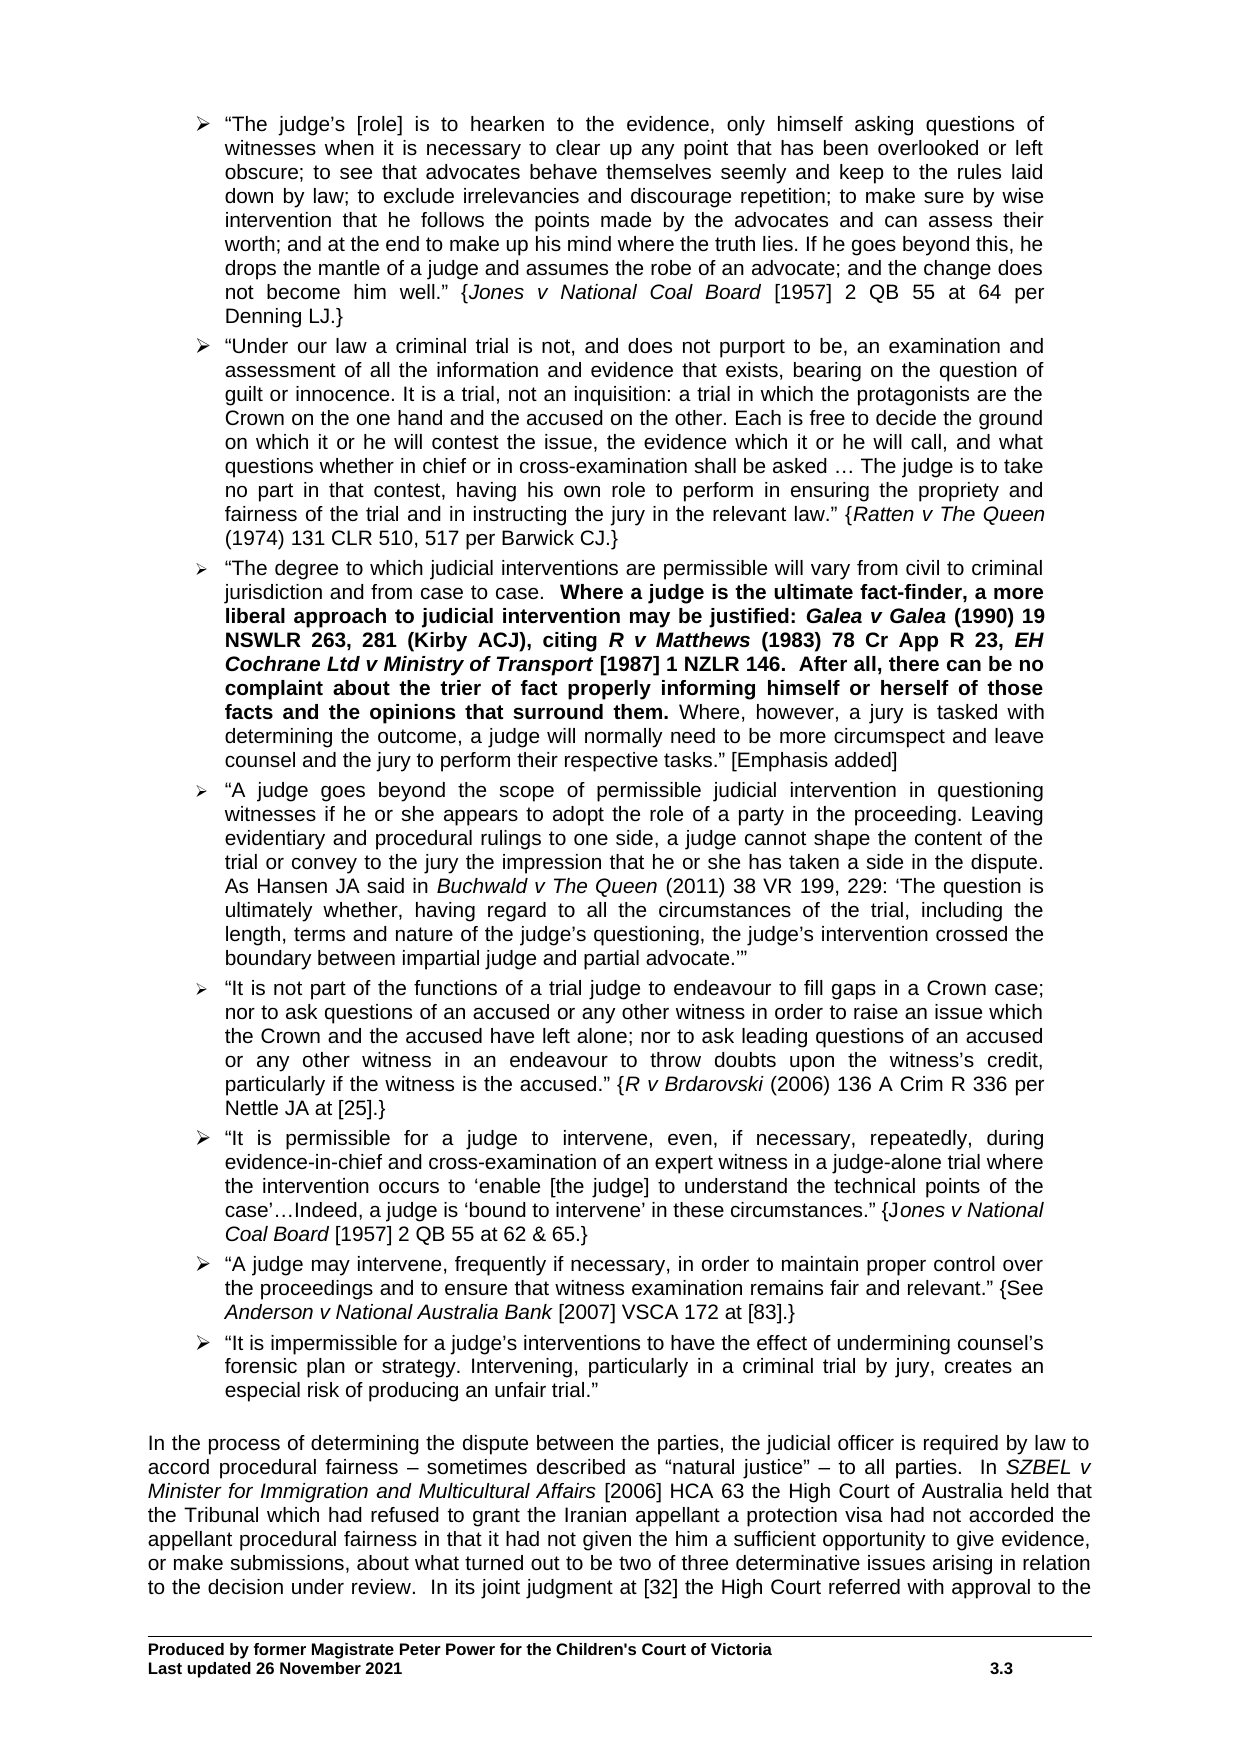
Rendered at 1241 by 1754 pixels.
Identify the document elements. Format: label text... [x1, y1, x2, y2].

list “The judge’s [role] is to hearken to the evidence, only himself asking questions of witnesses when it is necessary to clear up any point that has been overlooked or left obscure; to see that advocates behave themselves seemly and keep to the rules laid down by law; to exclude irrelevancies and discourage repetition; to make sure by wise intervention that he follows the points made by the advocates and can assess their worth; and at the end to make up his mind where the truth lies. If he goes beyond this, he drops the mantle of a judge and assumes the robe of an advocate; and the change does not become him well.” {Jones v National Coal Board [1957] 2 QB 55 at 64 per Denning LJ.} [195, 112, 1045, 328]
list “A judge may intervene, frequently if necessary, in order to maintain proper control over the proceedings and to ensure that witness examination remains fair and relevant.” {See Anderson v National Australia Bank [2007] VSCA 172 at [83].} [195, 1252, 1045, 1324]
list “It is impermissible for a judge’s interventions to have the effect of undermining counsel’s forensic plan or strategy. Intervening, particularly in a criminal trial by jury, creates an especial risk of producing an unfair trial.” [195, 1330, 1045, 1402]
list “Under our law a criminal trial is not, and does not purport to be, an examination and assessment of all the information and evidence that exists, bearing on the question of guilt or innocence. It is a trial, not an inquisition: a trial in which the protagonists are the Crown on the one hand and the accused on the other. Each is free to decide the ground on which it or he will contest the issue, the evidence which it or he will call, and what questions whether in chief or in cross-examination shall be asked … The judge is to take no part in that contest, having his own role to perform in ensuring the propriety and fairness of the trial and in instructing the jury in the relevant law.” {Ratten v The Queen (1974) 131 CLR 510, 517 per Barwick CJ.} [195, 334, 1045, 550]
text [148, 1431, 1092, 1599]
list “The degree to which judicial interventions are permissible will vary from civil to criminal jurisdiction and from case to case. Where a judge is the ultimate fact-finder, a more liberal approach to judicial intervention may be justified: Galea v Galea (1990) 19 NSWLR 263, 281 (Kirby ACJ), citing R v Matthews (1983) 78 Cr App R 23, EH Cochrane Ltd v Ministry of Transport [1987] 1 NZLR 146. After all, there can be no complaint about the trier of fact properly informing himself or herself of those facts and the opinions that surround them. Where, however, a jury is tasked with determining the outcome, a judge will normally need to be more circumspect and leave counsel and the jury to perform their respective tasks.” [Emphasis added] [195, 556, 1045, 772]
list “A judge goes beyond the scope of permissible judicial intervention in questioning witnesses if he or she appears to adopt the role of a party in the proceeding. Leaving evidentiary and procedural rulings to one side, a judge cannot shape the content of the trial or convey to the jury the impression that he or she has taken a side in the dispute. As Hansen JA said in Buchwald v The Queen (2011) 38 VR 199, 229: ‘The question is ultimately whether, having regard to all the circumstances of the trial, including the length, terms and nature of the judge’s questioning, the judge’s intervention crossed the boundary between impartial judge and partial advocate.’” [195, 778, 1045, 970]
list “It is not part of the functions of a trial judge to endeavour to fill gaps in a Crown case; nor to ask questions of an accused or any other witness in order to raise an issue which the Crown and the accused have left alone; nor to ask leading questions of an accused or any other witness in an endeavour to throw doubts upon the witness’s credit, particularly if the witness is the accused.” {R v Brdarovski (2006) 136 A Crim R 336 per Nettle JA at [25].} [195, 976, 1045, 1120]
list “It is permissible for a judge to intervene, even, if necessary, repeatedly, during evidence-in-chief and cross-examination of an expert witness in a judge-alone trial where the intervention occurs to ‘enable [the judge] to understand the technical points of the case’…Indeed, a judge is ‘bound to intervene’ in these circumstances.” {Jones v National Coal Board [1957] 2 QB 55 at 62 & 65.} [195, 1126, 1045, 1246]
